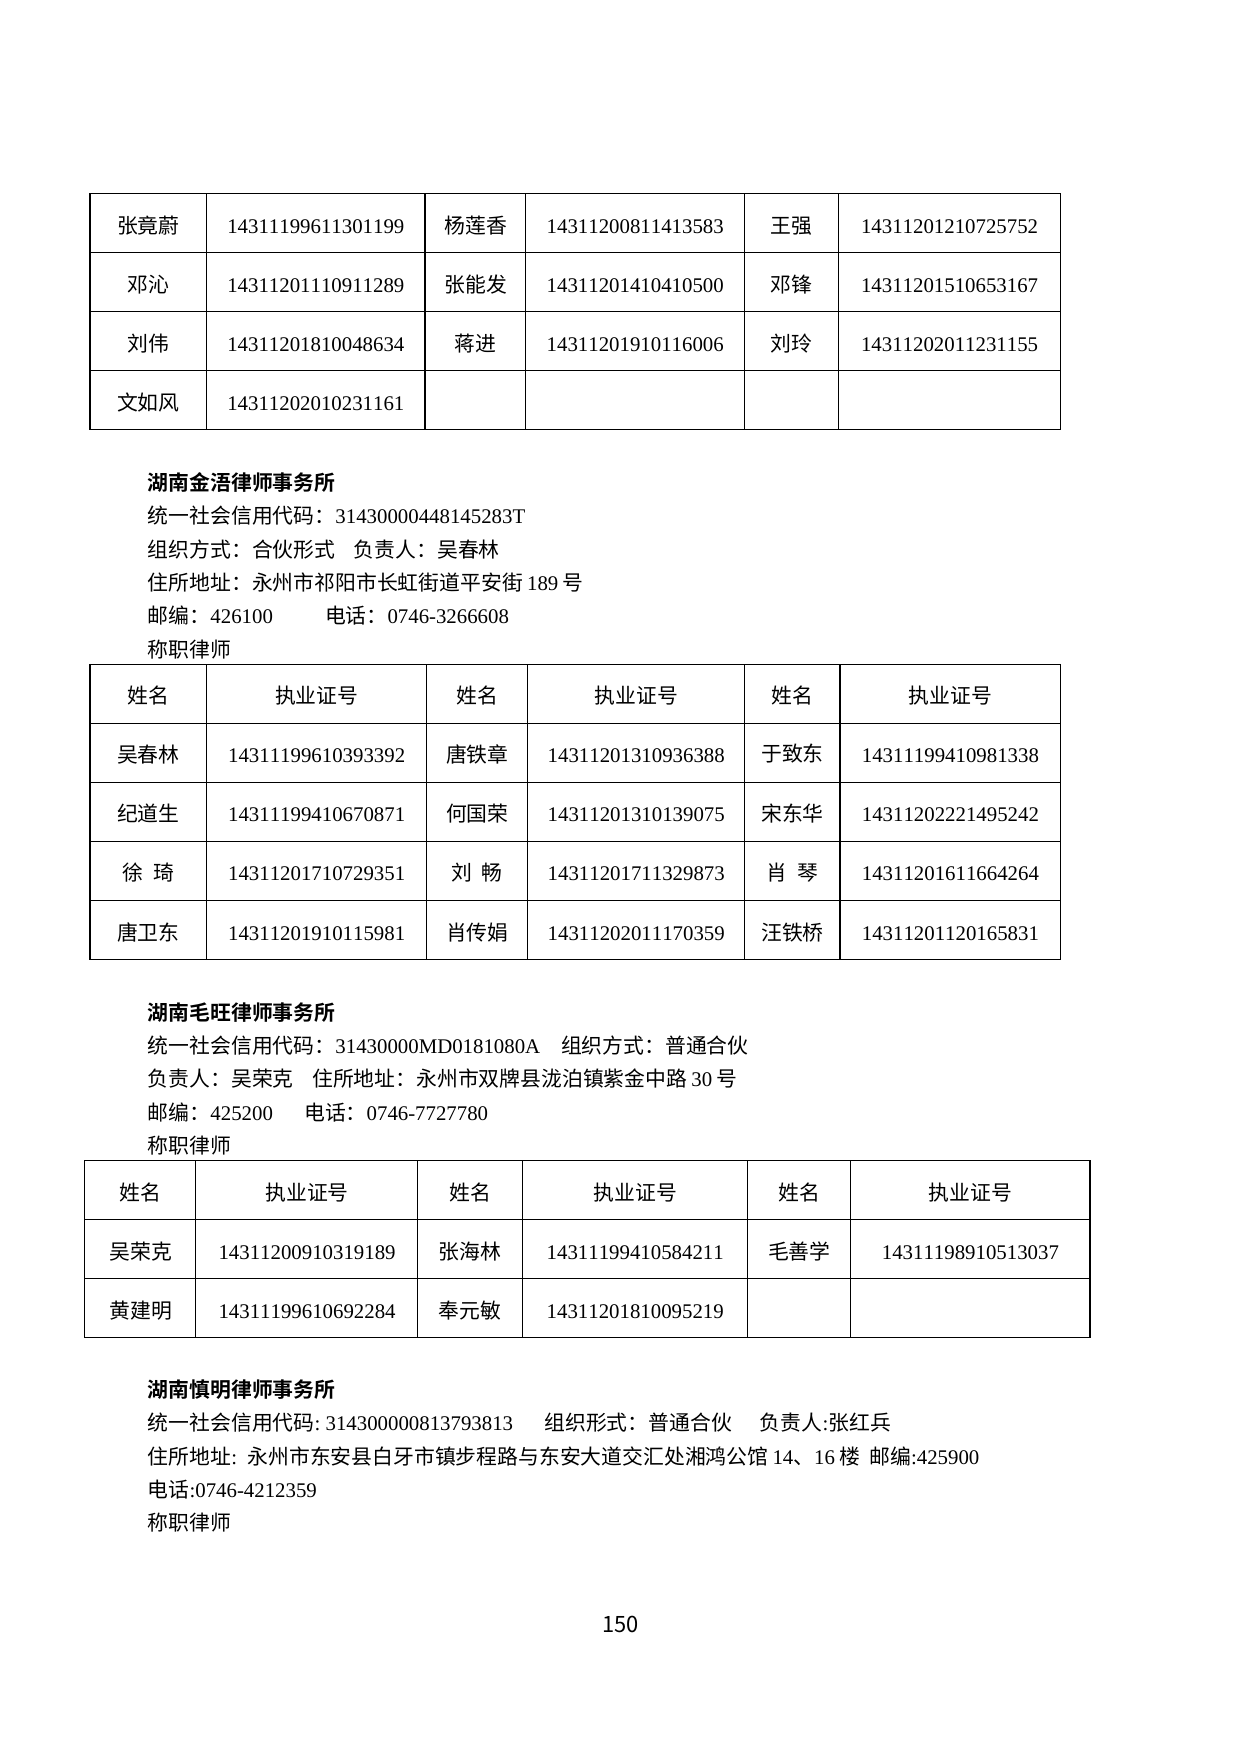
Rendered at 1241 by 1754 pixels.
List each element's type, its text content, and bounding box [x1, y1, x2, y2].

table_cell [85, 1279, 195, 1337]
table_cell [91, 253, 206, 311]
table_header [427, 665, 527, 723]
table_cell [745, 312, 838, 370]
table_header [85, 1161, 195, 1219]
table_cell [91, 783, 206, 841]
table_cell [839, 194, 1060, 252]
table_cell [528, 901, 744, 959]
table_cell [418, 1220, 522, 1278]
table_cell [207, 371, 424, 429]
text 称职律师 [148, 1127, 1093, 1160]
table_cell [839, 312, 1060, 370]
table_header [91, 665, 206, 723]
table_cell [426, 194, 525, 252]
text 住所地址：永州市祁阳市长虹街道平安街189号 [148, 564, 1093, 597]
text 负责人：吴荣克 住所地址：永州市双牌县泷泊镇紫金中路30号 [148, 1060, 1093, 1093]
text 统一社会信用代码：31430000MD0181080A 组织方式：普通合伙 [148, 1027, 1093, 1060]
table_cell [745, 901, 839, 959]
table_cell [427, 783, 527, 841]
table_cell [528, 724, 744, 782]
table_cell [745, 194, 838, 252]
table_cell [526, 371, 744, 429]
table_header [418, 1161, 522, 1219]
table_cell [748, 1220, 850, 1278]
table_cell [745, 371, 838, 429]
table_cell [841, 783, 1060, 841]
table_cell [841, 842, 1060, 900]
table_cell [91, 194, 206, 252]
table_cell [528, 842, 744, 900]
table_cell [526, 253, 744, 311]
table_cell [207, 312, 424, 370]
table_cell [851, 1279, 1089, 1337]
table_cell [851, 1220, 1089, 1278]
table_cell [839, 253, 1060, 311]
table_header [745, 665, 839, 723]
text 称职律师 [148, 1504, 1093, 1537]
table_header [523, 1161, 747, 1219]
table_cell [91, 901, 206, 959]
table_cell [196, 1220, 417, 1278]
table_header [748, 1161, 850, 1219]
text 电话:0746-4212359 [148, 1471, 1093, 1504]
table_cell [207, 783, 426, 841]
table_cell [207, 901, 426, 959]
text 统一社会信用代码: 314300000813793813 组织形式：普通合伙 负责人:张红兵 [148, 1404, 1093, 1437]
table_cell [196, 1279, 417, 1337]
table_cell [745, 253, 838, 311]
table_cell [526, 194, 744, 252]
text 湖南慎明律师事务所 [148, 1371, 1093, 1404]
text 组织方式：合伙形式 负责人：吴春林 [148, 530, 1093, 564]
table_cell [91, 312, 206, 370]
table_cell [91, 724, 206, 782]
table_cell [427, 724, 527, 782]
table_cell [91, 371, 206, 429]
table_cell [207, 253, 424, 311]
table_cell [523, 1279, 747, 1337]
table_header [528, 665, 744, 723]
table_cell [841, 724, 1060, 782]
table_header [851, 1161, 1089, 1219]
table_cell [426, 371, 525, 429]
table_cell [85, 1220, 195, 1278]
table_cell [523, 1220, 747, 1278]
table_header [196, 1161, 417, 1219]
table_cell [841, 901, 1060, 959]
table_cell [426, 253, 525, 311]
text 住所地址: 永州市东安县白牙市镇步程路与东安大道交汇处湘鸿公馆14、16楼 邮编:425900 [148, 1437, 1093, 1471]
text 邮编：425200 电话：0746-7727780 [148, 1093, 1093, 1127]
text 统一社会信用代码：31430000448145283T [148, 497, 1093, 530]
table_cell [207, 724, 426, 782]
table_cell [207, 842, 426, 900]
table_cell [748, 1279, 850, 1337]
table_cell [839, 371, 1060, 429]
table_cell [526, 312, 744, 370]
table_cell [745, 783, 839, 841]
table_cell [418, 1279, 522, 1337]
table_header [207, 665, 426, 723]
text 湖南金浯律师事务所 [148, 464, 1093, 497]
text 湖南毛旺律师事务所 [148, 993, 1093, 1027]
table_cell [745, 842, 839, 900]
text 称职律师 [148, 630, 1093, 664]
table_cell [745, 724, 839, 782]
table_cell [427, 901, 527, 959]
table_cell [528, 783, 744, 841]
text 邮编：426100 电话：0746-3266608 [148, 597, 1093, 630]
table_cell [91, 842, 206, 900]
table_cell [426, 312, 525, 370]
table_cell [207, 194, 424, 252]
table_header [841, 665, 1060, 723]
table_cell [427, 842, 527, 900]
